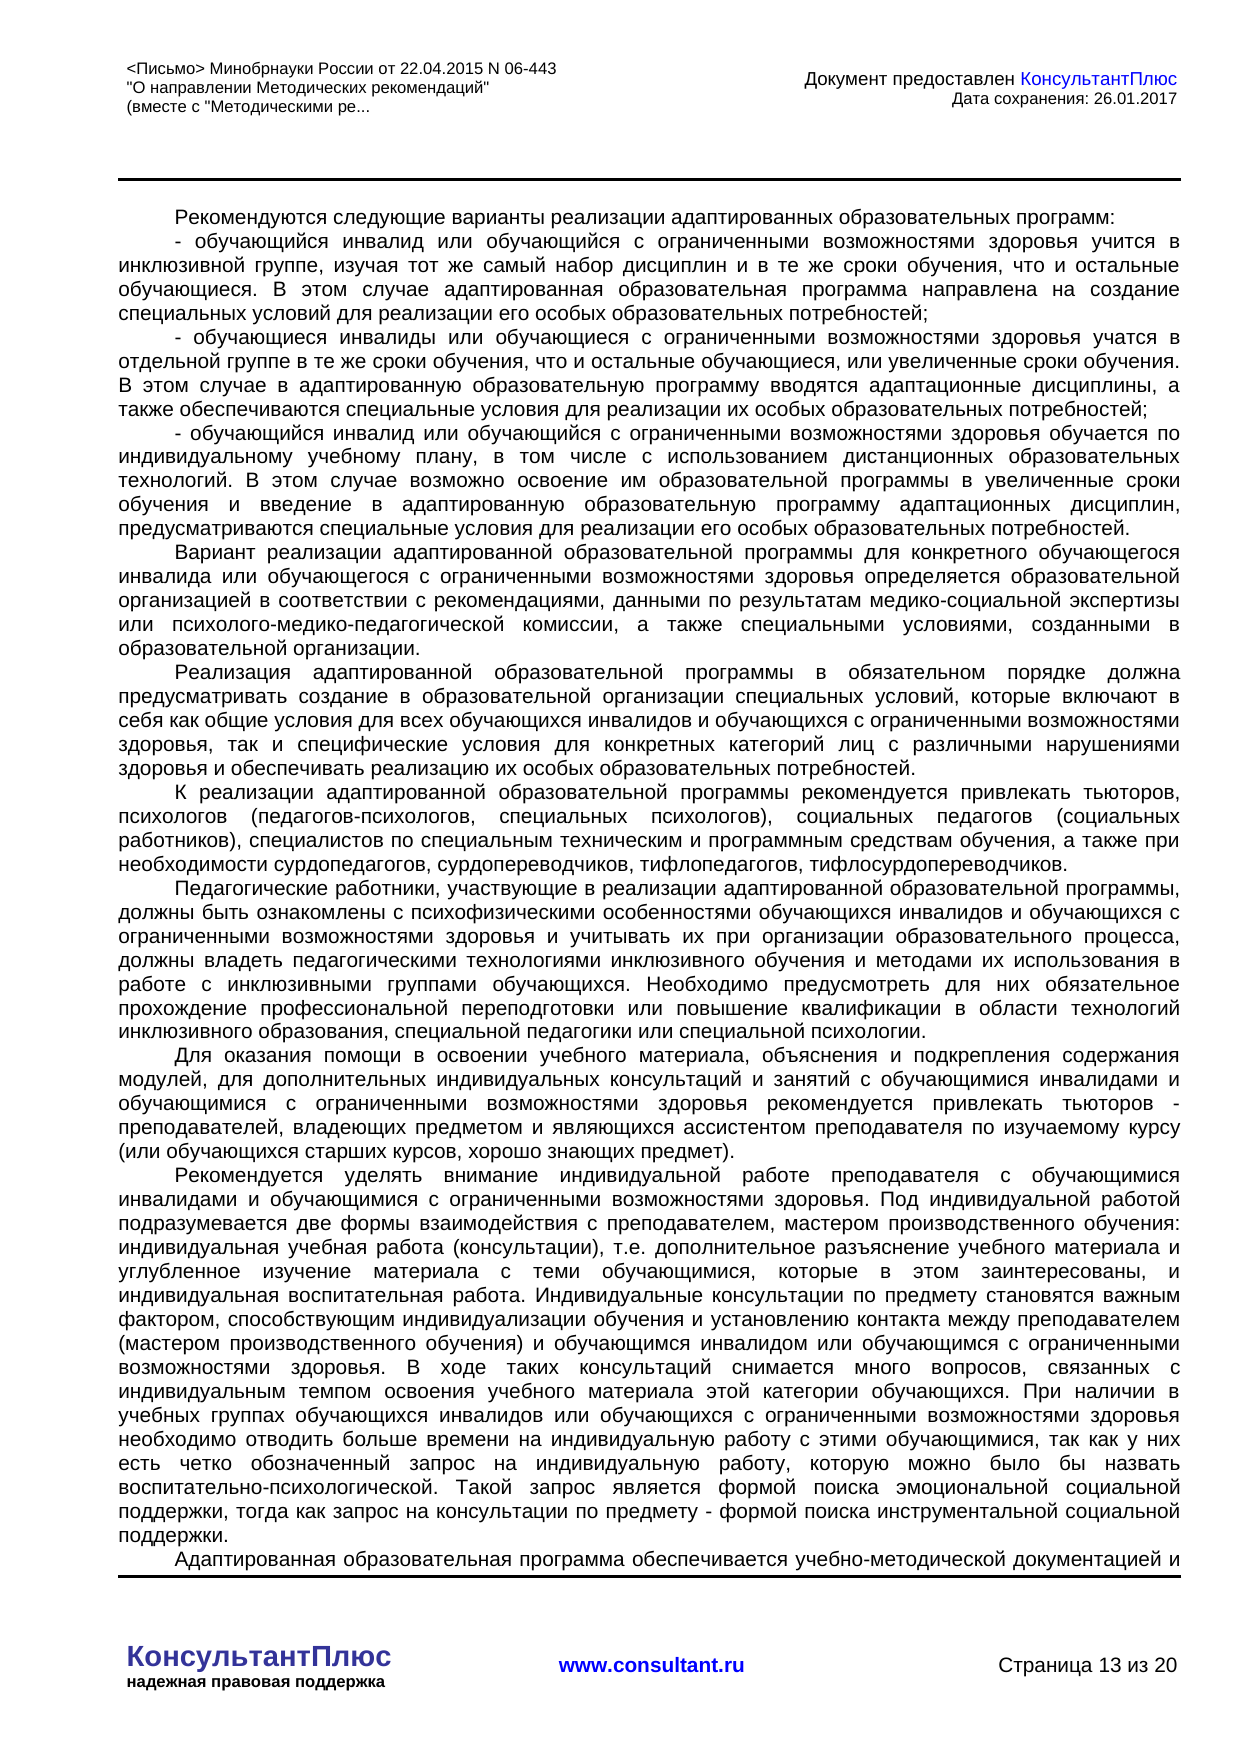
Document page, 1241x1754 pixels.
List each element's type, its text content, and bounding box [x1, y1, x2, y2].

text - обучающийся инвалид или обучающийся с ограниченными возможностями здоровья учится в инклюзивной группе, изучая тот же самый набор дисциплин и в те же сроки обучения, что и остальные обучающиеся. В этом случае адаптированная образовательная программа направлена на создание специальных условий для реализации его особых образовательных потребностей; [118, 229, 1181, 324]
text Для оказания помощи в освоении учебного материала, объяснения и подкрепления содержания модулей, для дополнительных индивидуальных консультаций и занятий с обучающимися инвалидами и обучающимися с ограниченными возможностями здоровья рекомендуется привлекать тьюторов - преподавателей, владеющих предметом и являющихся ассистентом преподавателя по изучаемому курсу (или обучающихся старших курсов, хорошо знающих предмет). [118, 1043, 1181, 1163]
text К реализации адаптированной образовательной программы рекомендуется привлекать тьюторов, психологов (педагогов-психологов, специальных психологов), социальных педагогов (социальных работников), специалистов по специальным техническим и программным средствам обучения, а также при необходимости сурдопедагогов, сурдопереводчиков, тифлопедагогов, тифлосурдопереводчиков. [118, 780, 1181, 876]
text Вариант реализации адаптированной образовательной программы для конкретного обучающегося инвалида или обучающегося с ограниченными возможностями здоровья определяется образовательной организацией в соответствии с рекомендациями, данными по результатам медико-социальной экспертизы или психолого-медико-педагогической комиссии, а также специальными условиями, созданными в образовательной организации. [118, 540, 1181, 660]
text Педагогические работники, участвующие в реализации адаптированной образовательной программы, должны быть ознакомлены с психофизическими особенностями обучающихся инвалидов и обучающихся с ограниченными возможностями здоровья и учитывать их при организации образовательного процесса, должны владеть педагогическими технологиями инклюзивного обучения и методами их использования в работе с инклюзивными группами обучающихся. Необходимо предусмотреть для них обязательное прохождение профессиональной переподготовки или повышение квалификации в области технологий инклюзивного образования, специальной педагогики или специальной психологии. [118, 876, 1181, 1043]
text - обучающийся инвалид или обучающийся с ограниченными возможностями здоровья обучается по индивидуальному учебному плану, в том числе с использованием дистанционных образовательных технологий. В этом случае возможно освоение им образовательной программы в увеличенные сроки обучения и введение в адаптированную образовательную программу адаптационных дисциплин, предусматриваются специальные условия для реализации его особых образовательных потребностей. [118, 420, 1181, 540]
text Реализация адаптированной образовательной программы в обязательном порядке должна предусматривать создание в образовательной организации специальных условий, которые включают в себя как общие условия для всех обучающихся инвалидов и обучающихся с ограниченными возможностями здоровья, так и специфические условия для конкретных категорий лиц с различными нарушениями здоровья и обеспечивать реализацию их особых образовательных потребностей. [118, 660, 1181, 780]
text - обучающиеся инвалиды или обучающиеся с ограниченными возможностями здоровья учатся в отдельной группе в те же сроки обучения, что и остальные обучающиеся, или увеличенные сроки обучения. В этом случае в адаптированную образовательную программу вводятся адаптационные дисциплины, а также обеспечиваются специальные условия для реализации их особых образовательных потребностей; [118, 324, 1181, 420]
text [118, 1546, 1181, 1570]
text Рекомендуются следующие варианты реализации адаптированных образовательных программ: [118, 205, 1181, 229]
text Рекомендуется уделять внимание индивидуальной работе преподавателя с обучающимися инвалидами и обучающимися с ограниченными возможностями здоровья. Под индивидуальной работой подразумевается две формы взаимодействия с преподавателем, мастером производственного обучения: индивидуальная учебная работа (консультации), т.е. дополнительное разъяснение учебного материала и углубленное изучение материала с теми обучающимися, которые в этом заинтересованы, и индивидуальная воспитательная работа. Индивидуальные консультации по предмету становятся важным фактором, способствующим индивидуализации обучения и установлению контакта между преподавателем (мастером производственного обучения) и обучающимся инвалидом или обучающимся с ограниченными возможностями здоровья. В ходе таких консультаций снимается много вопросов, связанных с индивидуальным темпом освоения учебного материала этой категории обучающихся. При наличии в учебных группах обучающихся инвалидов или обучающихся с ограниченными возможностями здоровья необходимо отводить больше времени на индивидуальную работу с этими обучающимися, так как у них есть четко обозначенный запрос на индивидуальную работу, которую можно было бы назвать воспитательно-психологической. Такой запрос является формой поиска эмоциональной социальной поддержки, тогда как запрос на консультации по предмету - формой поиска инструментальной социальной поддержки. [118, 1163, 1181, 1546]
